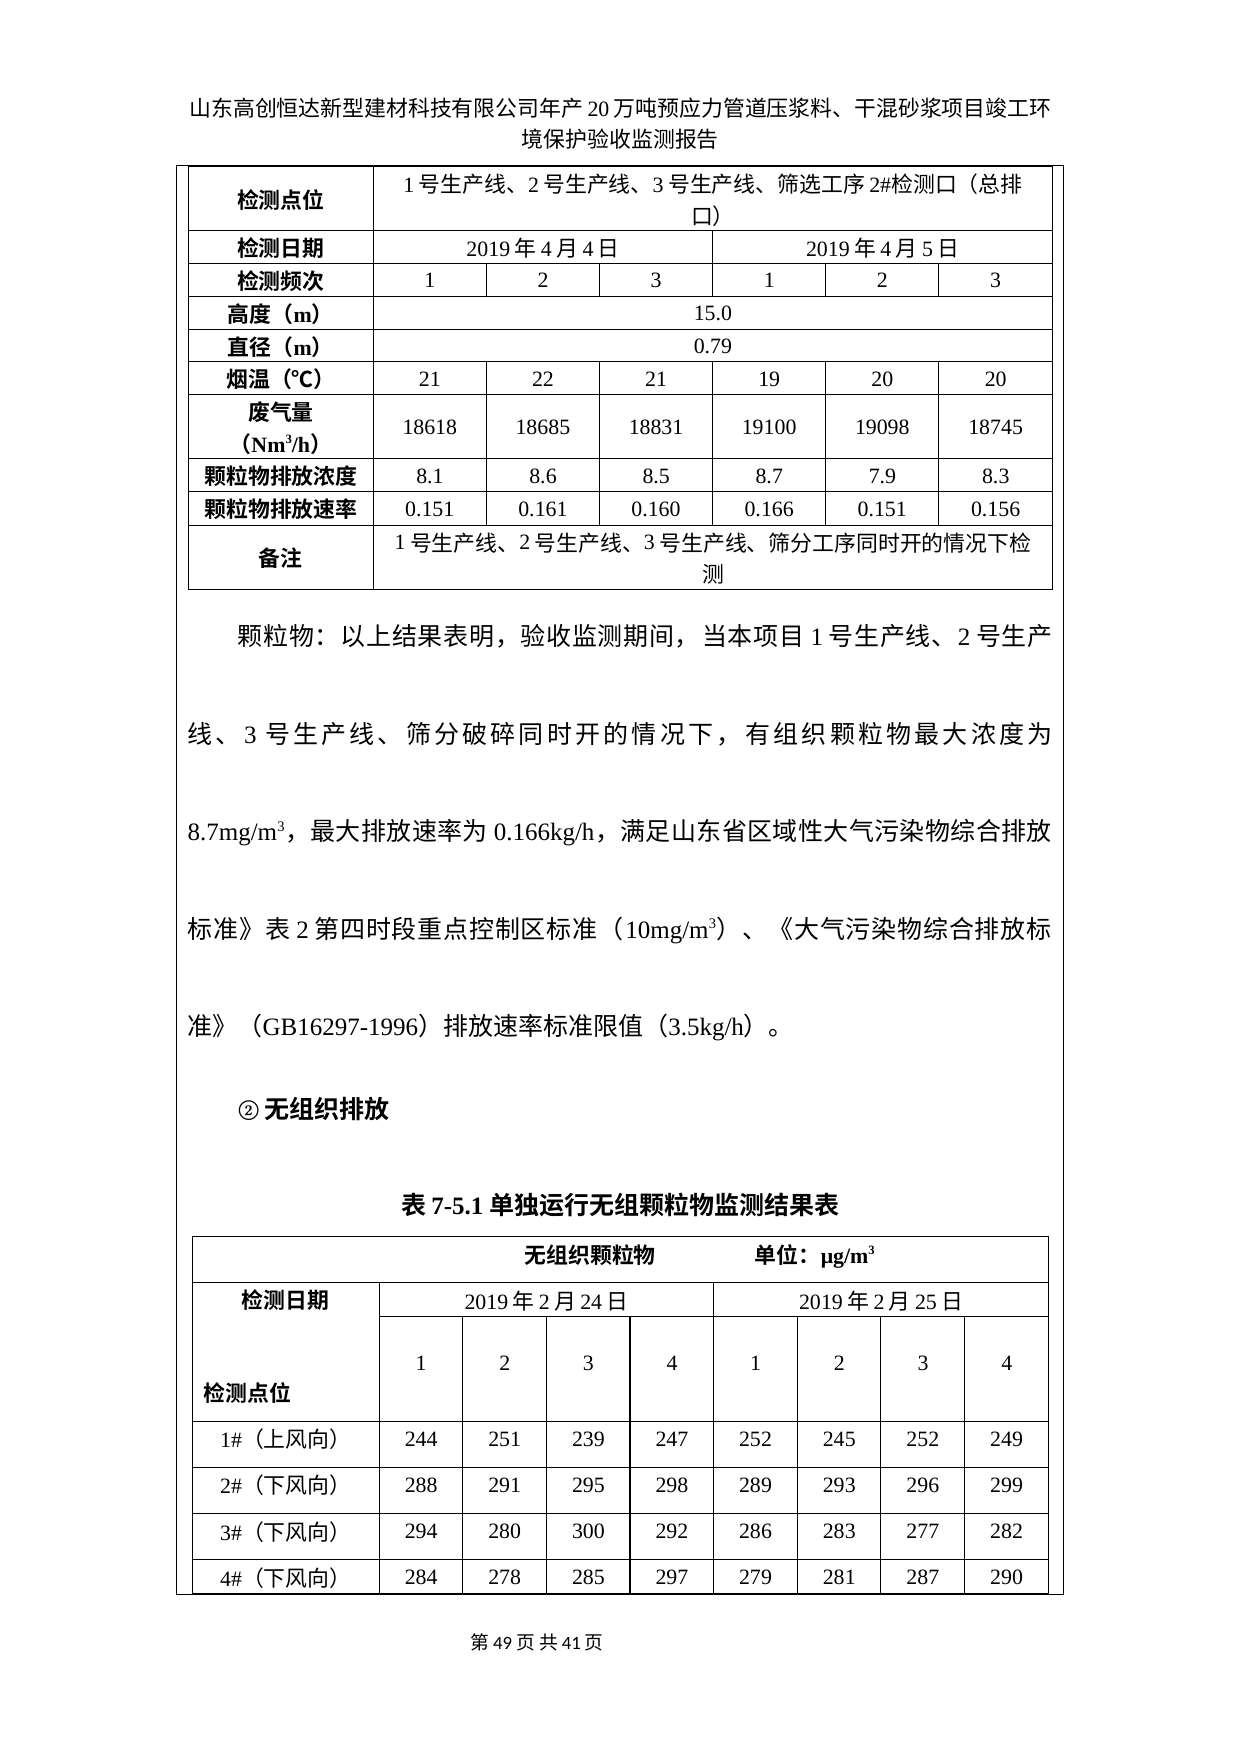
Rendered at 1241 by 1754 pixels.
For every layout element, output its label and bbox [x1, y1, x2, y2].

table_cell [177, 166, 1063, 1594]
